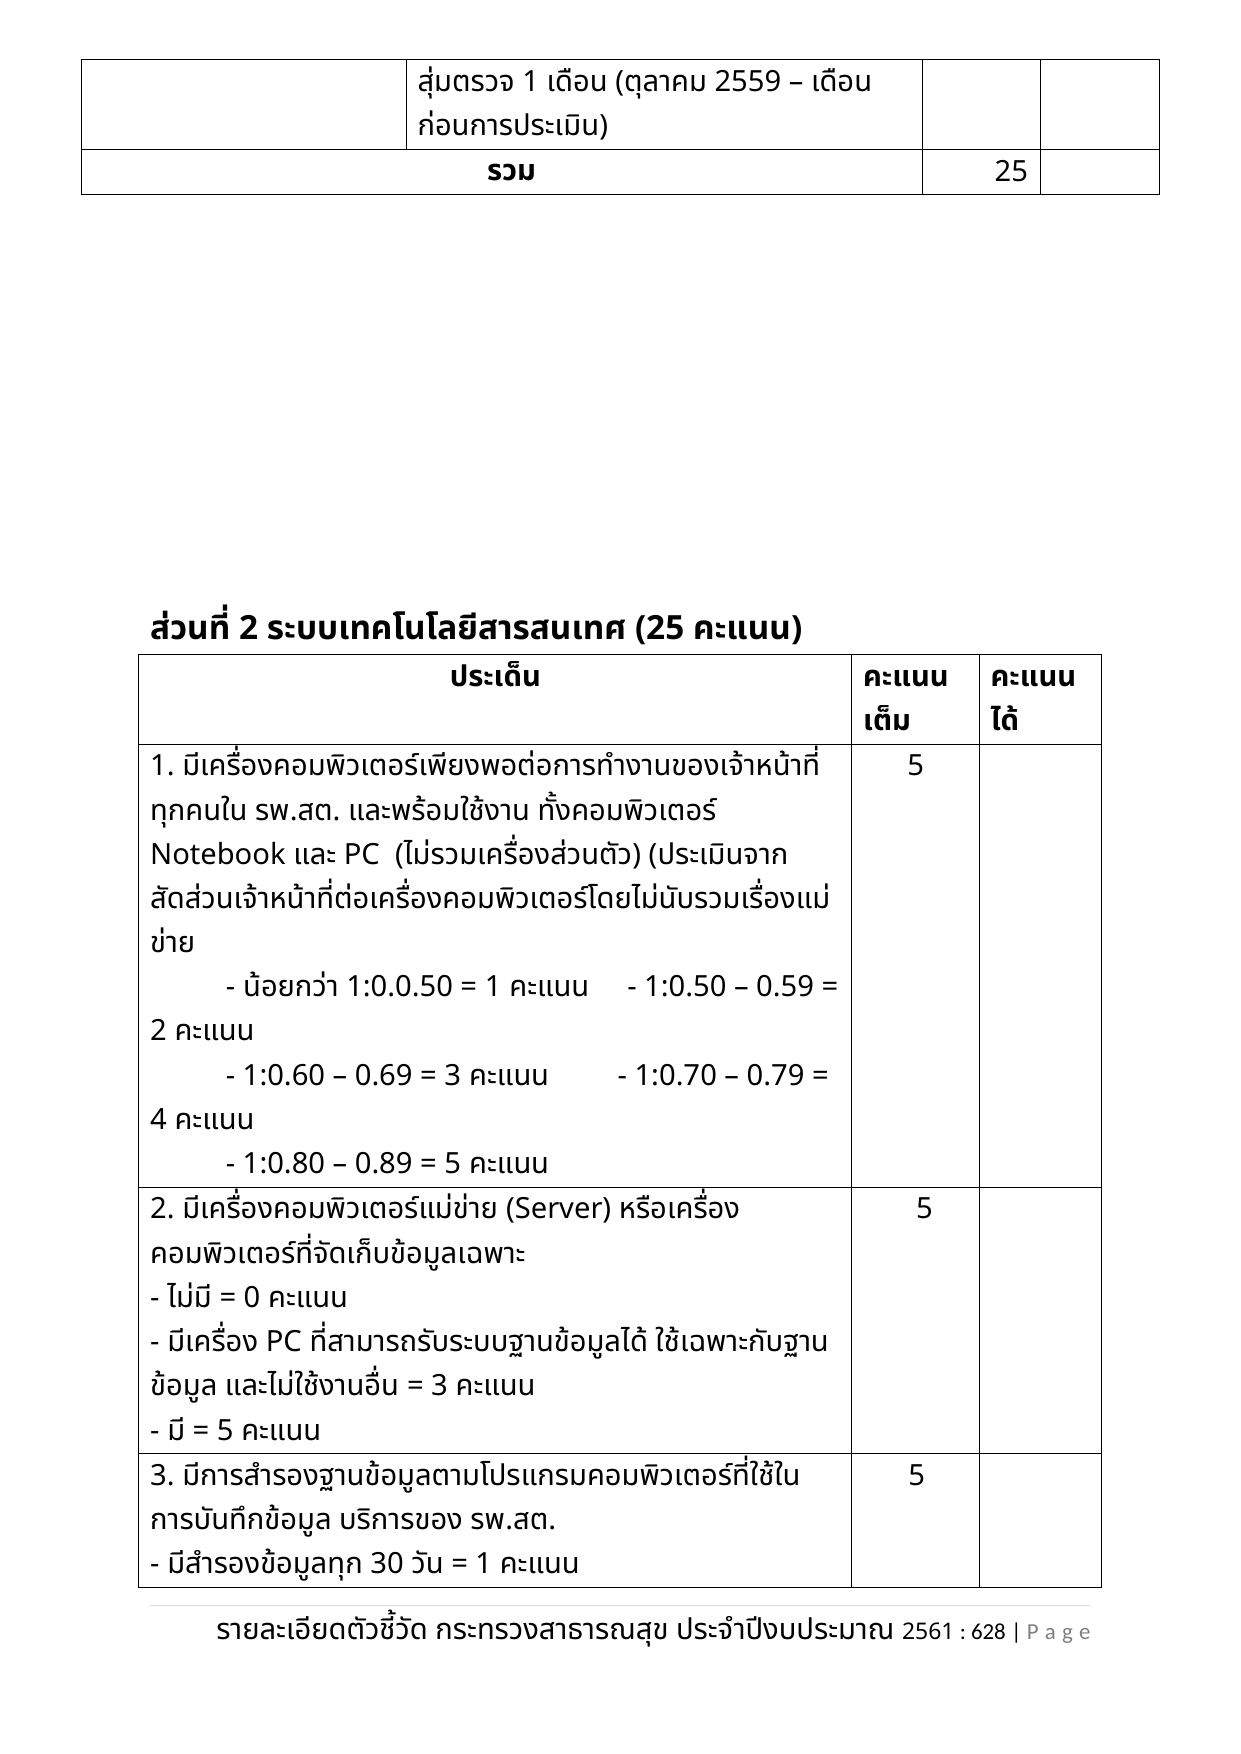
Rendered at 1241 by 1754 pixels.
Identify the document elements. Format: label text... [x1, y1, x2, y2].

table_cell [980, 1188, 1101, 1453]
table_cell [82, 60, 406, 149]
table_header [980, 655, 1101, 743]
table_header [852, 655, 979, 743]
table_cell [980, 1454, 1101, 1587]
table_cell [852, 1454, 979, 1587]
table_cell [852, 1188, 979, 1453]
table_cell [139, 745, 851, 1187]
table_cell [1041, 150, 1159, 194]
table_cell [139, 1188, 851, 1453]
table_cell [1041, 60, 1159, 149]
text ส่วนที่ 2 ระบบเทคโนโลยีสารสนเทศ (25 คะแนน) [150, 604, 1090, 654]
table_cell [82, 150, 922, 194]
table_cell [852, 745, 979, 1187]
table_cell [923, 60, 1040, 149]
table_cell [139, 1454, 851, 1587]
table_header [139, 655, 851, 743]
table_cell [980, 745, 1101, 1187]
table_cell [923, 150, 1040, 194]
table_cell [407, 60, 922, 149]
